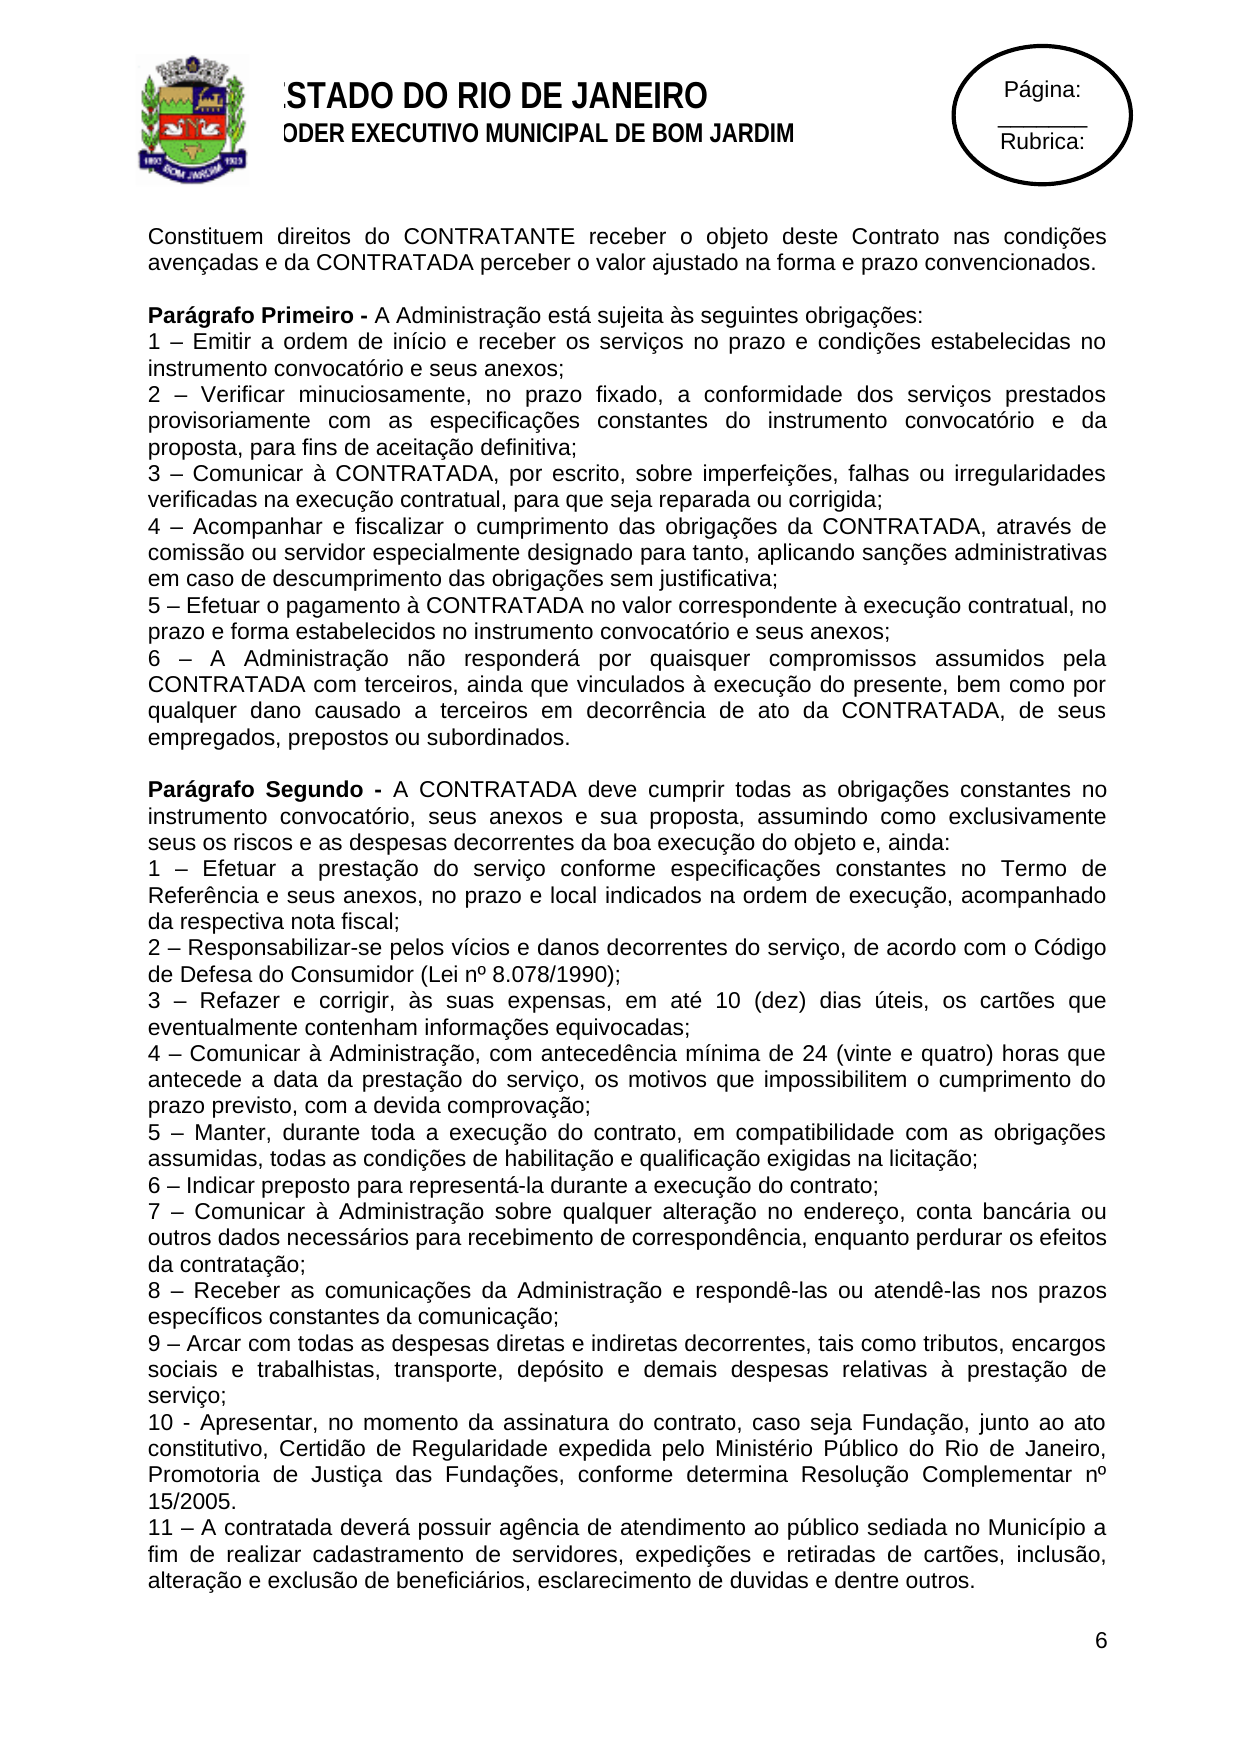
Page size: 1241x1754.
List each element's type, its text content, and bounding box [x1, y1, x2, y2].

text 7 – Comunicar à Administração sobre qualquer alteração no endereço, conta bancária ou outros dados necessários para recebimento de correspondência, enquanto perdurar os efeitos da contratação; [148, 1198, 1107, 1277]
text 1 – Emitir a ordem de início e receber os serviços no prazo e condições estabelecidas no instrumento convocatório e seus anexos; [148, 328, 1107, 381]
text 6 – A Administração não responderá por quaisquer compromissos assumidos pela CONTRATADA com terceiros, ainda que vinculados à execução do presente, bem como por qualquer dano causado a terceiros em decorrência de ato da CONTRATADA, de seus empregados, prepostos ou subordinados. [148, 644, 1107, 750]
text 3 – Comunicar à CONTRATADA, por escrito, sobre imperfeições, falhas ou irregularidades verificadas na execução contratual, para que seja reparada ou corrigida; [148, 460, 1107, 513]
text Parágrafo Primeiro - A Administração está sujeita às seguintes obrigações: [148, 302, 1107, 328]
text 5 – Manter, durante toda a execução do contrato, em compatibilidade com as obrigações assumidas, todas as condições de habilitação e qualificação exigidas na licitação; [148, 1119, 1107, 1172]
text 8 – Receber as comunicações da Administração e respondê-las ou atendê-las nos prazos específicos constantes da comunicação; [148, 1277, 1107, 1330]
text 10 - Apresentar, no momento da assinatura do contrato, caso seja Fundação, junto ao ato constitutivo, Certidão de Regularidade expedida pelo Ministério Público do Rio de Janeiro, Promotoria de Justiça das Fundações, conforme determina Resolução Complementar nº 15/2005. [148, 1409, 1107, 1514]
text 11 – A contratada deverá possuir agência de atendimento ao público sediada no Município a fim de realizar cadastramento de servidores, expedições e retiradas de cartões, inclusão, alteração e exclusão de beneficiários, esclarecimento de duvidas e dentre outros. [148, 1514, 1107, 1593]
text 4 – Acompanhar e fiscalizar o cumprimento das obrigações da CONTRATADA, através de comissão ou servidor especialmente designado para tanto, aplicando sanções administrativas em caso de descumprimento das obrigações sem justificativa; [148, 513, 1107, 592]
text 2 – Verificar minuciosamente, no prazo fixado, a conformidade dos serviços prestados provisoriamente com as especificações constantes do instrumento convocatório e da proposta, para fins de aceitação definitiva; [148, 381, 1107, 460]
text 5 – Efetuar o pagamento à CONTRATADA no valor correspondente à execução contratual, no prazo e forma estabelecidos no instrumento convocatório e seus anexos; [148, 592, 1107, 644]
text 1 – Efetuar a prestação do serviço conforme especificações constantes no Termo de Referência e seus anexos, no prazo e local indicados na ordem de execução, acompanhado da respectiva nota fiscal; [148, 855, 1107, 934]
text 4 – Comunicar à Administração, com antecedência mínima de 24 (vinte e quatro) horas que antecede a data da prestação do serviço, os motivos que impossibilitem o cumprimento do prazo previsto, com a devida comprovação; [148, 1040, 1107, 1119]
text 3 – Refazer e corrigir, às suas expensas, em até 10 (dez) dias úteis, os cartões que eventualmente contenham informações equivocadas; [148, 987, 1107, 1040]
text 9 – Arcar com todas as despesas diretas e indiretas decorrentes, tais como tributos, encargos sociais e trabalhistas, transporte, depósito e demais despesas relativas à prestação de serviço; [148, 1330, 1107, 1409]
text Constituem direitos do CONTRATANTE receber o objeto deste Contrato nas condições avençadas e da CONTRATADA perceber o valor ajustado na forma e prazo convencionados. [148, 201, 1107, 276]
text Parágrafo Segundo - A CONTRATADA deve cumprir todas as obrigações constantes no instrumento convocatório, seus anexos e sua proposta, assumindo como exclusivamente seus os riscos e as despesas decorrentes da boa execução do objeto e, ainda: [148, 776, 1107, 855]
text 6 – Indicar preposto para representá-la durante a execução do contrato; [148, 1172, 1107, 1198]
text 2 – Responsabilizar-se pelos vícios e danos decorrentes do serviço, de acordo com o Código de Defesa do Consumidor (Lei nº 8.078/1990); [148, 934, 1107, 987]
